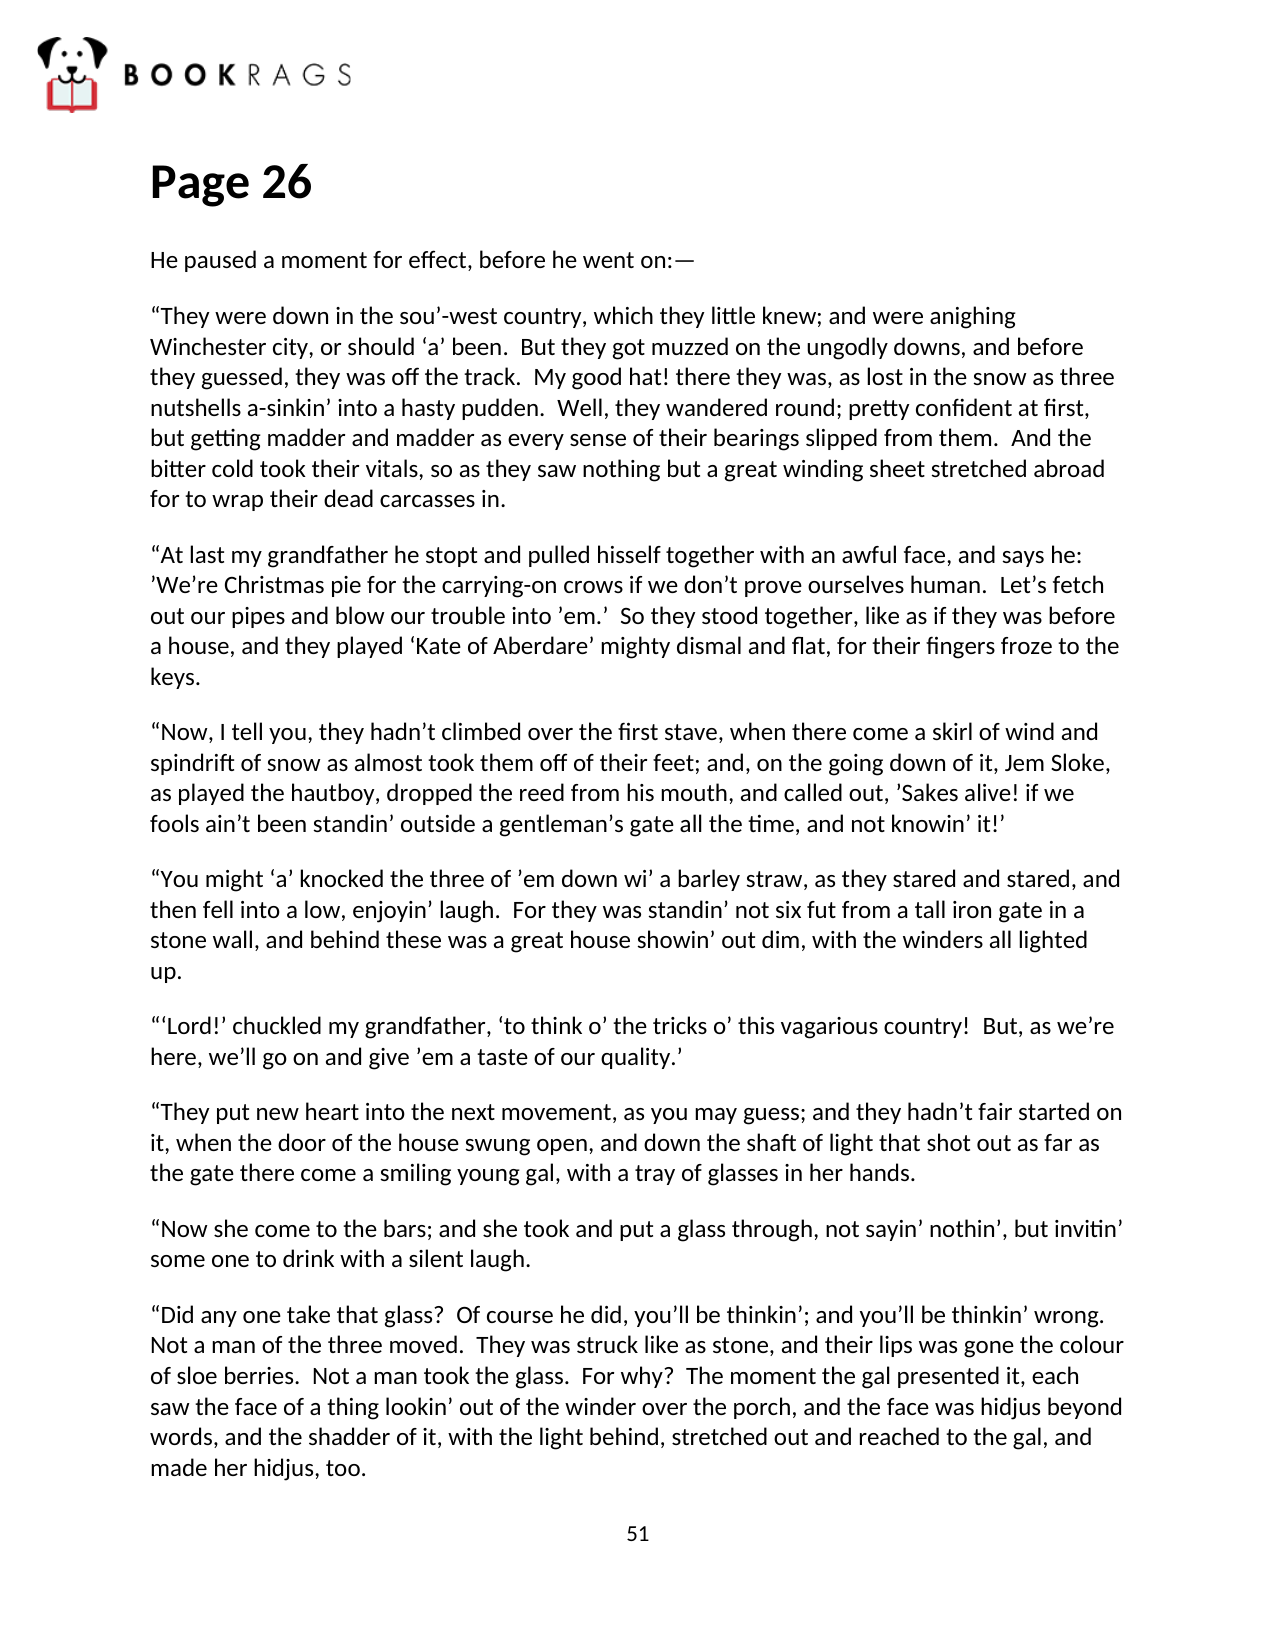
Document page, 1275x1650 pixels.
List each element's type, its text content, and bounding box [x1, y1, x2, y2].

text “They were down in the sou’-west country, which they little knew; and were anighing Winchester city, or should ‘a’ been. But they got muzzed on the ungodly downs, and before they guessed, they was off the track. My good hat! there they was, as lost in the snow as three nutshells a-sinkin’ into a hasty pudden. Well, they wandered round; pretty confident at first, but getting madder and madder as every sense of their bearings slipped from them. And the bitter cold took their vitals, so as they saw nothing but a great winding sheet stretched abroad for to wrap their dead carcasses in. [150, 300, 1125, 514]
text “They put new heart into the next movement, as you may guess; and they hadn’t fair started on it, when the door of the house swung open, and down the shaft of light that shot out as far as the gate there come a smiling young gal, with a tray of glasses in her hands. [150, 1097, 1125, 1188]
picture [37, 37, 351, 113]
text “Did any one take that glass? Of course he did, you’ll be thinkin’; and you’ll be thinkin’ wrong. Not a man of the three moved. They was struck like as stone, and their lips was gone the colour of sloe berries. Not a man took the glass. For why? The moment the gal presented it, each saw the face of a thing lookin’ out of the winder over the porch, and the face was hidjus beyond words, and the shadder of it, with the light behind, stretched out and reached to the gal, and made her hidjus, too. [150, 1299, 1125, 1482]
text He paused a moment for effect, before he went on:—­ [150, 244, 1125, 275]
text Page 26 [150, 150, 1125, 211]
text “At last my grandfather he stopt and pulled hisself together with an awful face, and says he: ’We’re Christmas pie for the carrying-on crows if we don’t prove ourselves human. Let’s fetch out our pipes and blow our trouble into ’em.’ So they stood together, like as if they was before a house, and they played ‘Kate of Aberdare’ mighty dismal and flat, for their fingers froze to the keys. [150, 539, 1125, 691]
text “You might ‘a’ knocked the three of ’em down wi’ a barley straw, as they stared and stared, and then fell into a low, enjoyin’ laugh. For they was standin’ not six fut from a tall iron gate in a stone wall, and behind these was a great house showin’ out dim, with the winders all lighted up. [150, 863, 1125, 986]
text “Now, I tell you, they hadn’t climbed over the first stave, when there come a skirl of wind and spindrift of snow as almost took them off of their feet; and, on the going down of it, Jem Sloke, as played the hautboy, dropped the reed from his mouth, and called out, ’Sakes alive! if we fools ain’t been standin’ outside a gentleman’s gate all the time, and not knowin’ it!’ [150, 716, 1125, 838]
text “Now she come to the bars; and she took and put a glass through, not sayin’ nothin’, but invitin’ some one to drink with a silent laugh. [150, 1213, 1125, 1274]
text “‘Lord!’ chuckled my grandfather, ‘to think o’ the tricks o’ this vagarious country! But, as we’re here, we’ll go on and give ’em a taste of our quality.’ [150, 1011, 1125, 1072]
